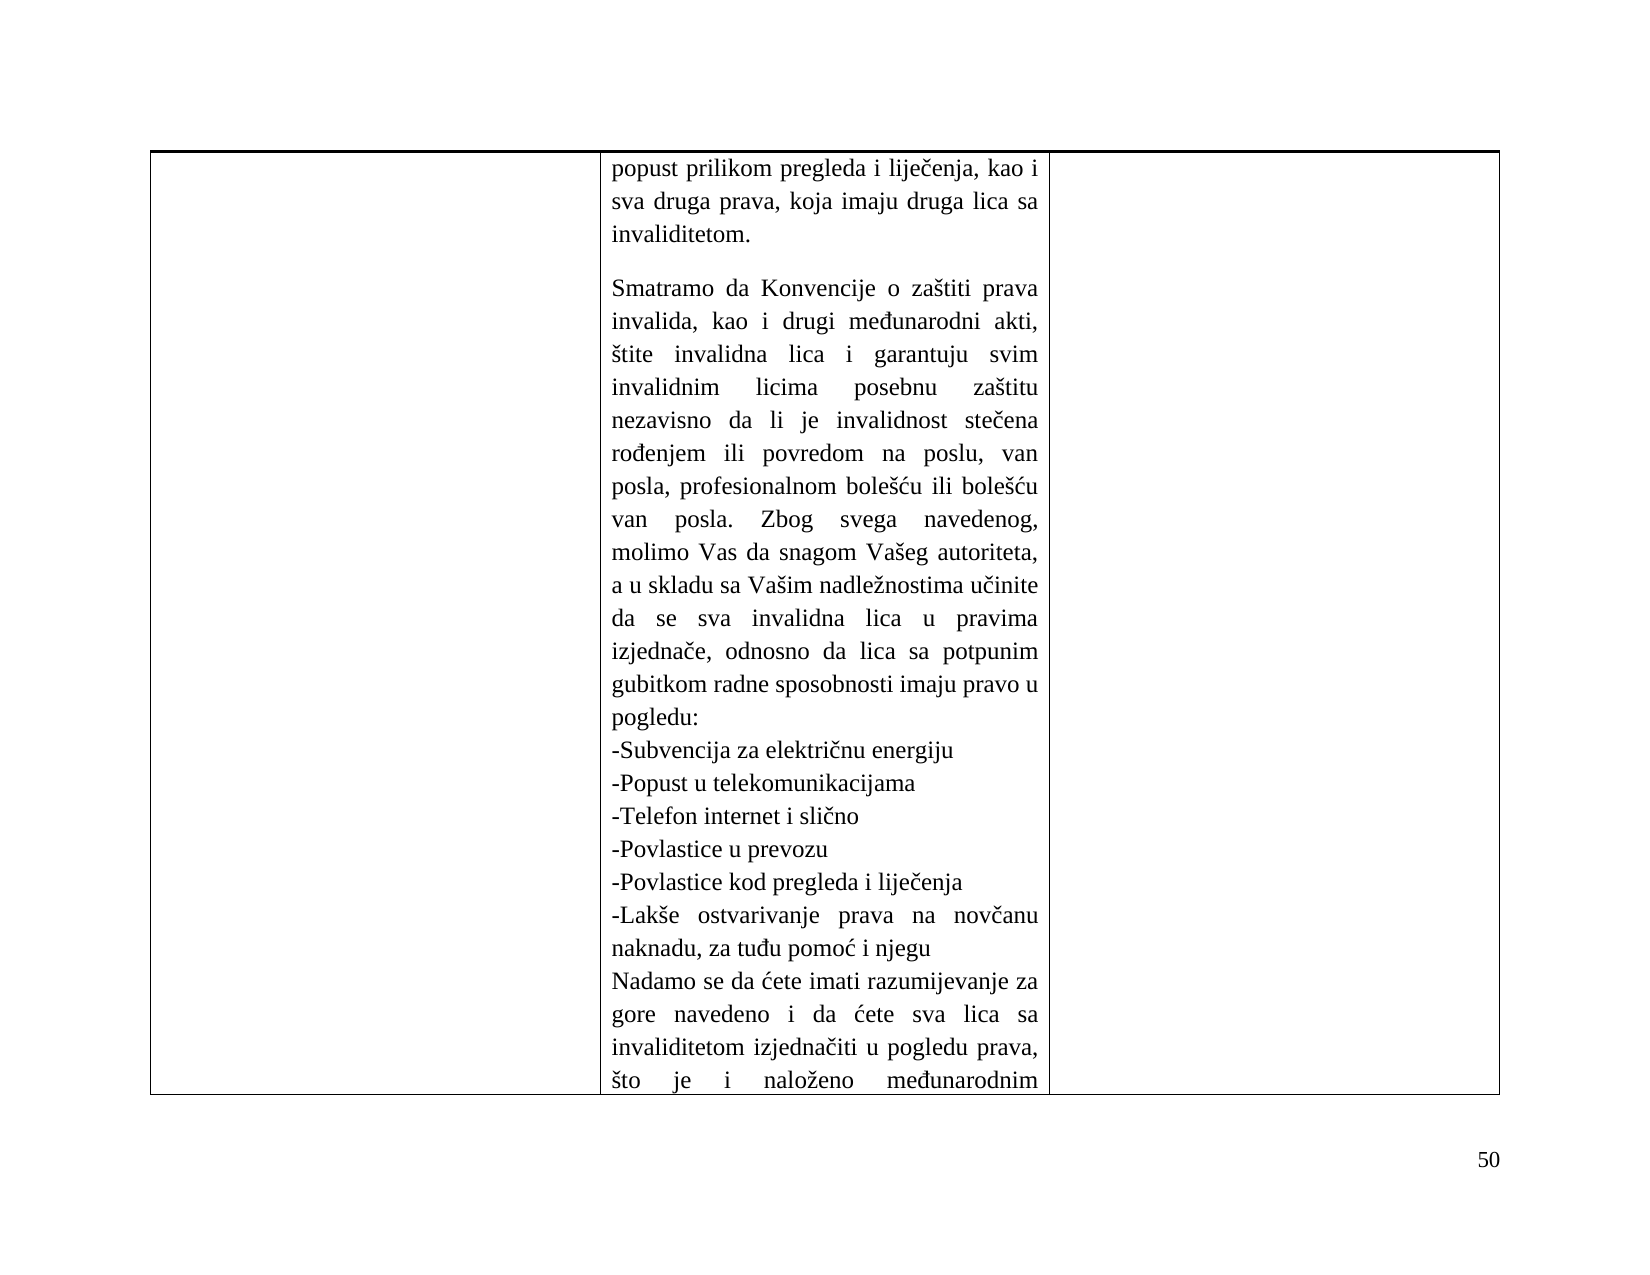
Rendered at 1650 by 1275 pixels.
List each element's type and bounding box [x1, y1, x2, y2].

table_cell [601, 153, 1049, 1094]
table_cell [1050, 153, 1499, 1094]
table_cell [151, 153, 600, 1094]
